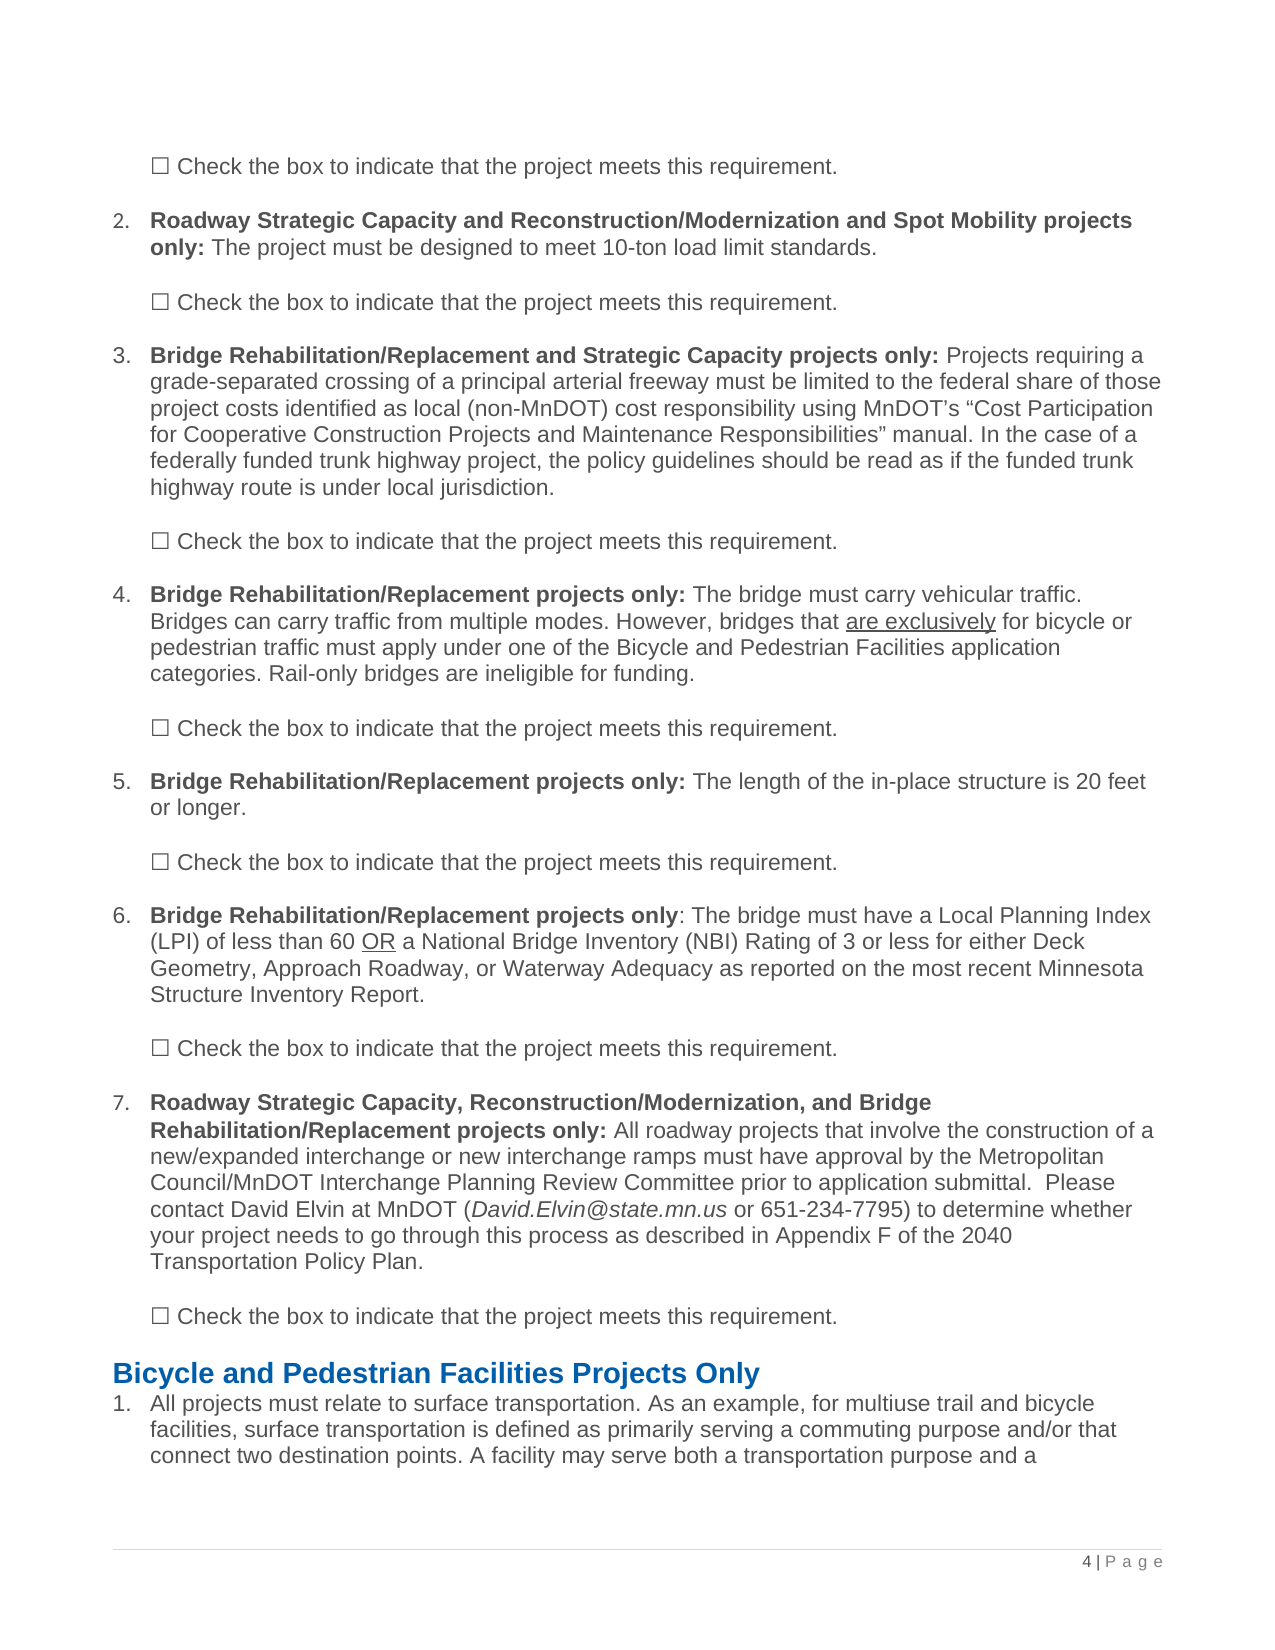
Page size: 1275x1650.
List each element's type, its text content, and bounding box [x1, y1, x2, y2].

list Bridge Rehabilitation/Replacement projects only: The length of the in-place structure is 20 feet or longer. [112, 768, 1162, 821]
list Bridge Rehabilitation/Replacement projects only: The bridge must carry vehicular traffic. Bridges can carry traffic from multiple modes. However, bridges that are exclusively for bicycle or pedestrian traffic must apply under one of the Bicycle and Pedestrian Facilities application categories. Rail-only bridges are ineligible for funding. [112, 581, 1162, 687]
text Check the box to indicate that the project meets this requirement. [150, 1300, 1162, 1331]
list Bridge Rehabilitation/Replacement and Strategic Capacity projects only: Projects requiring a grade-separated crossing of a principal arterial freeway must be limited to the federal share of those project costs identified as local (non-MnDOT) cost responsibility using MnDOT’s “Cost Participation for Cooperative Construction Projects and Maintenance Responsibilities” manual. In the case of a federally funded trunk highway project, the policy guidelines should be read as if the funded trunk highway route is under local jurisdiction. [112, 342, 1162, 500]
text Check the box to indicate that the project meets this requirement. [150, 286, 1162, 317]
list Roadway Strategic Capacity and Reconstruction/Modernization and Spot Mobility projects only: The project must be designed to meet 10-ton load limit standards. [112, 206, 1162, 261]
text Check the box to indicate that the project meets this requirement. [150, 712, 1162, 743]
text Check the box to indicate that the project meets this requirement. [150, 525, 1162, 556]
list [112, 1389, 1162, 1468]
subtitle Bicycle and Pedestrian Facilities Projects Only [112, 1356, 1162, 1389]
list Roadway Strategic Capacity, Reconstruction/Modernization, and Bridge Rehabilitation/Replacement projects only: All roadway projects that involve the construction of a new/expanded interchange or new interchange ramps must have approval by the Metropolitan Council/MnDOT Interchange Planning Review Committee prior to application submittal. Please contact David Elvin at MnDOT (David.Elvin@state.mn.us or 651-234-7795) to determine whether your project needs to go through this process as described in Appendix F of the 2040 Transportation Policy Plan. [112, 1088, 1162, 1275]
text Check the box to indicate that the project meets this requirement. [150, 150, 1162, 181]
text Check the box to indicate that the project meets this requirement. [150, 846, 1162, 877]
list Bridge Rehabilitation/Replacement projects only: The bridge must have a Local Planning Index (LPI) of less than 60 OR a National Bridge Inventory (NBI) Rating of 3 or less for either Deck Geometry, Approach Roadway, or Waterway Adequacy as reported on the most recent Minnesota Structure Inventory Report. [112, 902, 1162, 1007]
text Check the box to indicate that the project meets this requirement. [150, 1032, 1162, 1063]
